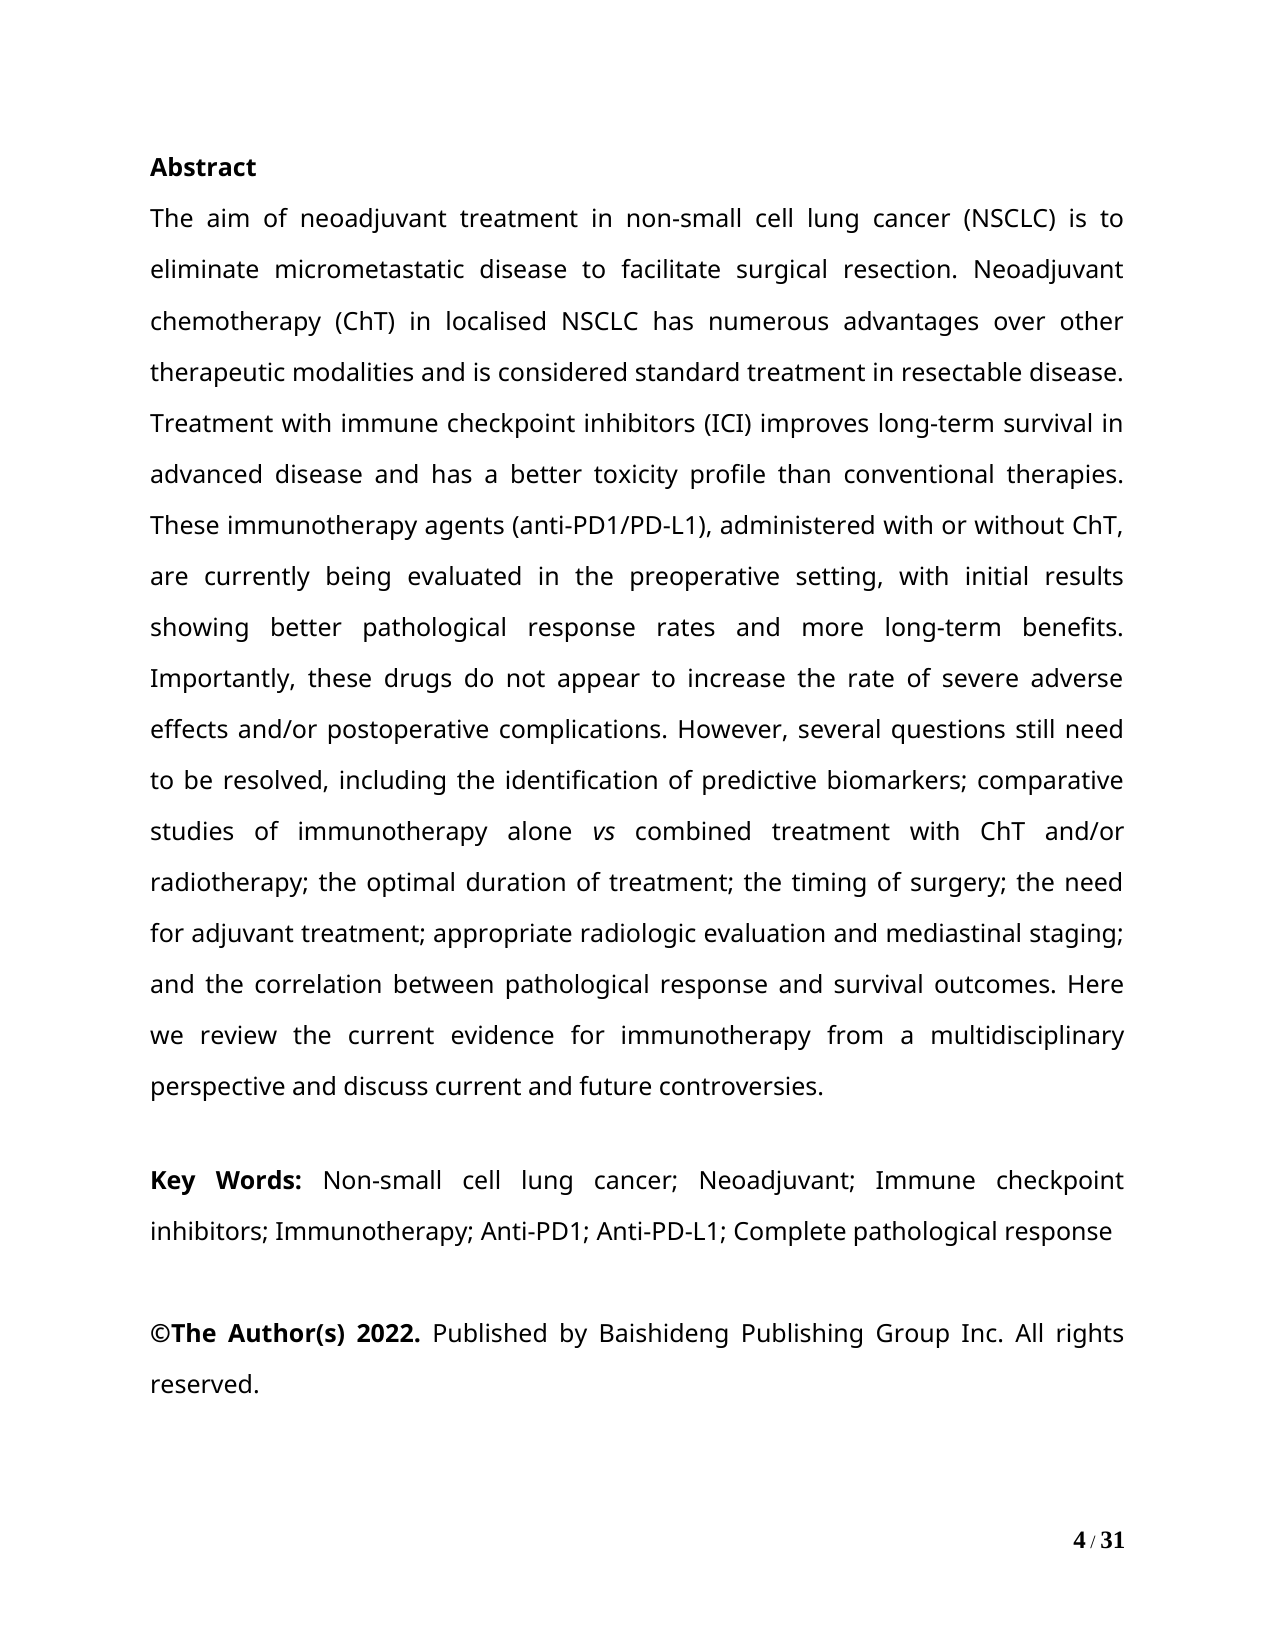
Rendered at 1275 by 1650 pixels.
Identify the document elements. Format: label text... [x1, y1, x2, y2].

text ©The Author(s) 2022. Published by Baishideng Publishing Group Inc. All rights reserved. [150, 1316, 1125, 1401]
text The aim of neoadjuvant treatment in non-small cell lung cancer (NSCLC) is to eliminate micrometastatic disease to facilitate surgical resection. Neoadjuvant chemotherapy (ChT) in localised NSCLC has numerous advantages over other therapeutic modalities and is considered standard treatment in resectable disease. Treatment with immune checkpoint inhibitors (ICI) improves long-term survival in advanced disease and has a better toxicity profile than conventional therapies. These immunotherapy agents (anti-PD1/PD-L1), administered with or without ChT, are currently being evaluated in the preoperative setting, with initial results showing better pathological response rates and more long-term benefits. Importantly, these drugs do not appear to increase the rate of severe adverse effects and/or postoperative complications. However, several questions still need to be resolved, including the identification of predictive biomarkers; comparative studies of immunotherapy alone vs combined treatment with ChT and/or radiotherapy; the optimal duration of treatment; the timing of surgery; the need for adjuvant treatment; appropriate radiologic evaluation and mediastinal staging; and the correlation between pathological response and survival outcomes. Here we review the current evidence for immunotherapy from a multidisciplinary perspective and discuss current and future controversies. [150, 201, 1125, 1103]
text Key Words: Non-small cell lung cancer; Neoadjuvant; Immune checkpoint inhibitors; Immunotherapy; Anti-PD1; Anti-PD-L1; Complete pathological response [150, 1163, 1125, 1248]
text Abstract [150, 150, 1125, 184]
